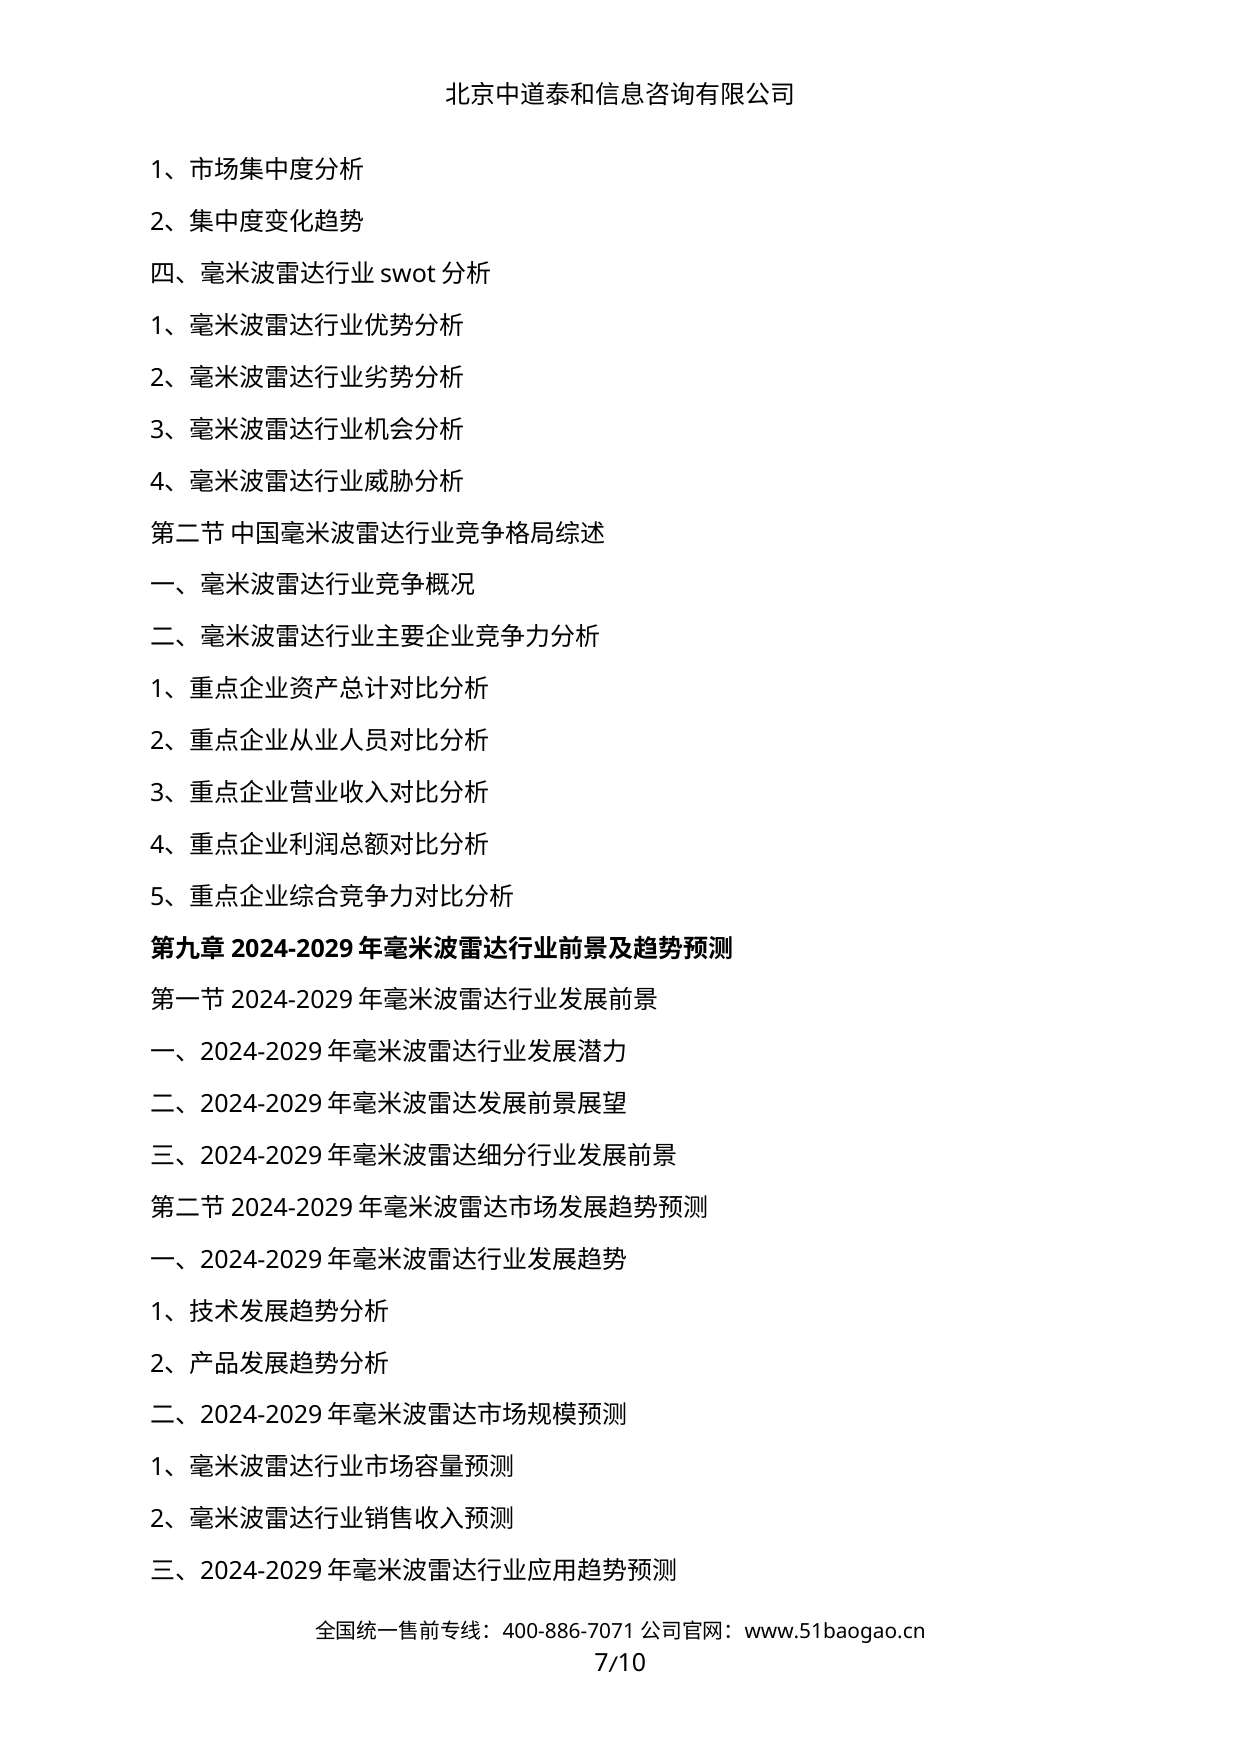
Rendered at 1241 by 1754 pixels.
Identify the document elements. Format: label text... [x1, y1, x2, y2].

text 第九章 2024-2029年毫米波雷达行业前景及趋势预测 [150, 928, 1090, 964]
text 3、重点企业营业收入对比分析 [150, 772, 1090, 809]
text 第一节 2024-2029年毫米波雷达行业发展前景 [150, 980, 1090, 1016]
text 二、2024-2029年毫米波雷达发展前景展望 [150, 1084, 1090, 1120]
text 2、毫米波雷达行业劣势分析 [150, 357, 1090, 394]
text 三、2024-2029年毫米波雷达行业应用趋势预测 [150, 1551, 1090, 1587]
text 三、2024-2029年毫米波雷达细分行业发展前景 [150, 1136, 1090, 1172]
text 2、产品发展趋势分析 [150, 1343, 1090, 1379]
text 1、技术发展趋势分析 [150, 1291, 1090, 1327]
text 1、毫米波雷达行业优势分析 [150, 306, 1090, 342]
text 一、2024-2029年毫米波雷达行业发展趋势 [150, 1239, 1090, 1276]
text 一、毫米波雷达行业竞争概况 [150, 565, 1090, 601]
text 1、市场集中度分析 [150, 150, 1090, 186]
text 3、毫米波雷达行业机会分析 [150, 409, 1090, 446]
text 2、毫米波雷达行业销售收入预测 [150, 1499, 1090, 1535]
text 1、毫米波雷达行业市场容量预测 [150, 1447, 1090, 1483]
text 1、重点企业资产总计对比分析 [150, 669, 1090, 705]
text 四、毫米波雷达行业swot分析 [150, 254, 1090, 290]
text 2、集中度变化趋势 [150, 202, 1090, 238]
text 二、2024-2029年毫米波雷达市场规模预测 [150, 1395, 1090, 1431]
text 第二节 2024-2029年毫米波雷达市场发展趋势预测 [150, 1187, 1090, 1224]
text 一、2024-2029年毫米波雷达行业发展潜力 [150, 1032, 1090, 1068]
text 4、重点企业利润总额对比分析 [150, 824, 1090, 861]
text 2、重点企业从业人员对比分析 [150, 721, 1090, 757]
text 二、毫米波雷达行业主要企业竞争力分析 [150, 617, 1090, 653]
text 4、毫米波雷达行业威胁分析 [150, 461, 1090, 497]
text 5、重点企业综合竞争力对比分析 [150, 876, 1090, 912]
text 第二节 中国毫米波雷达行业竞争格局综述 [150, 513, 1090, 549]
